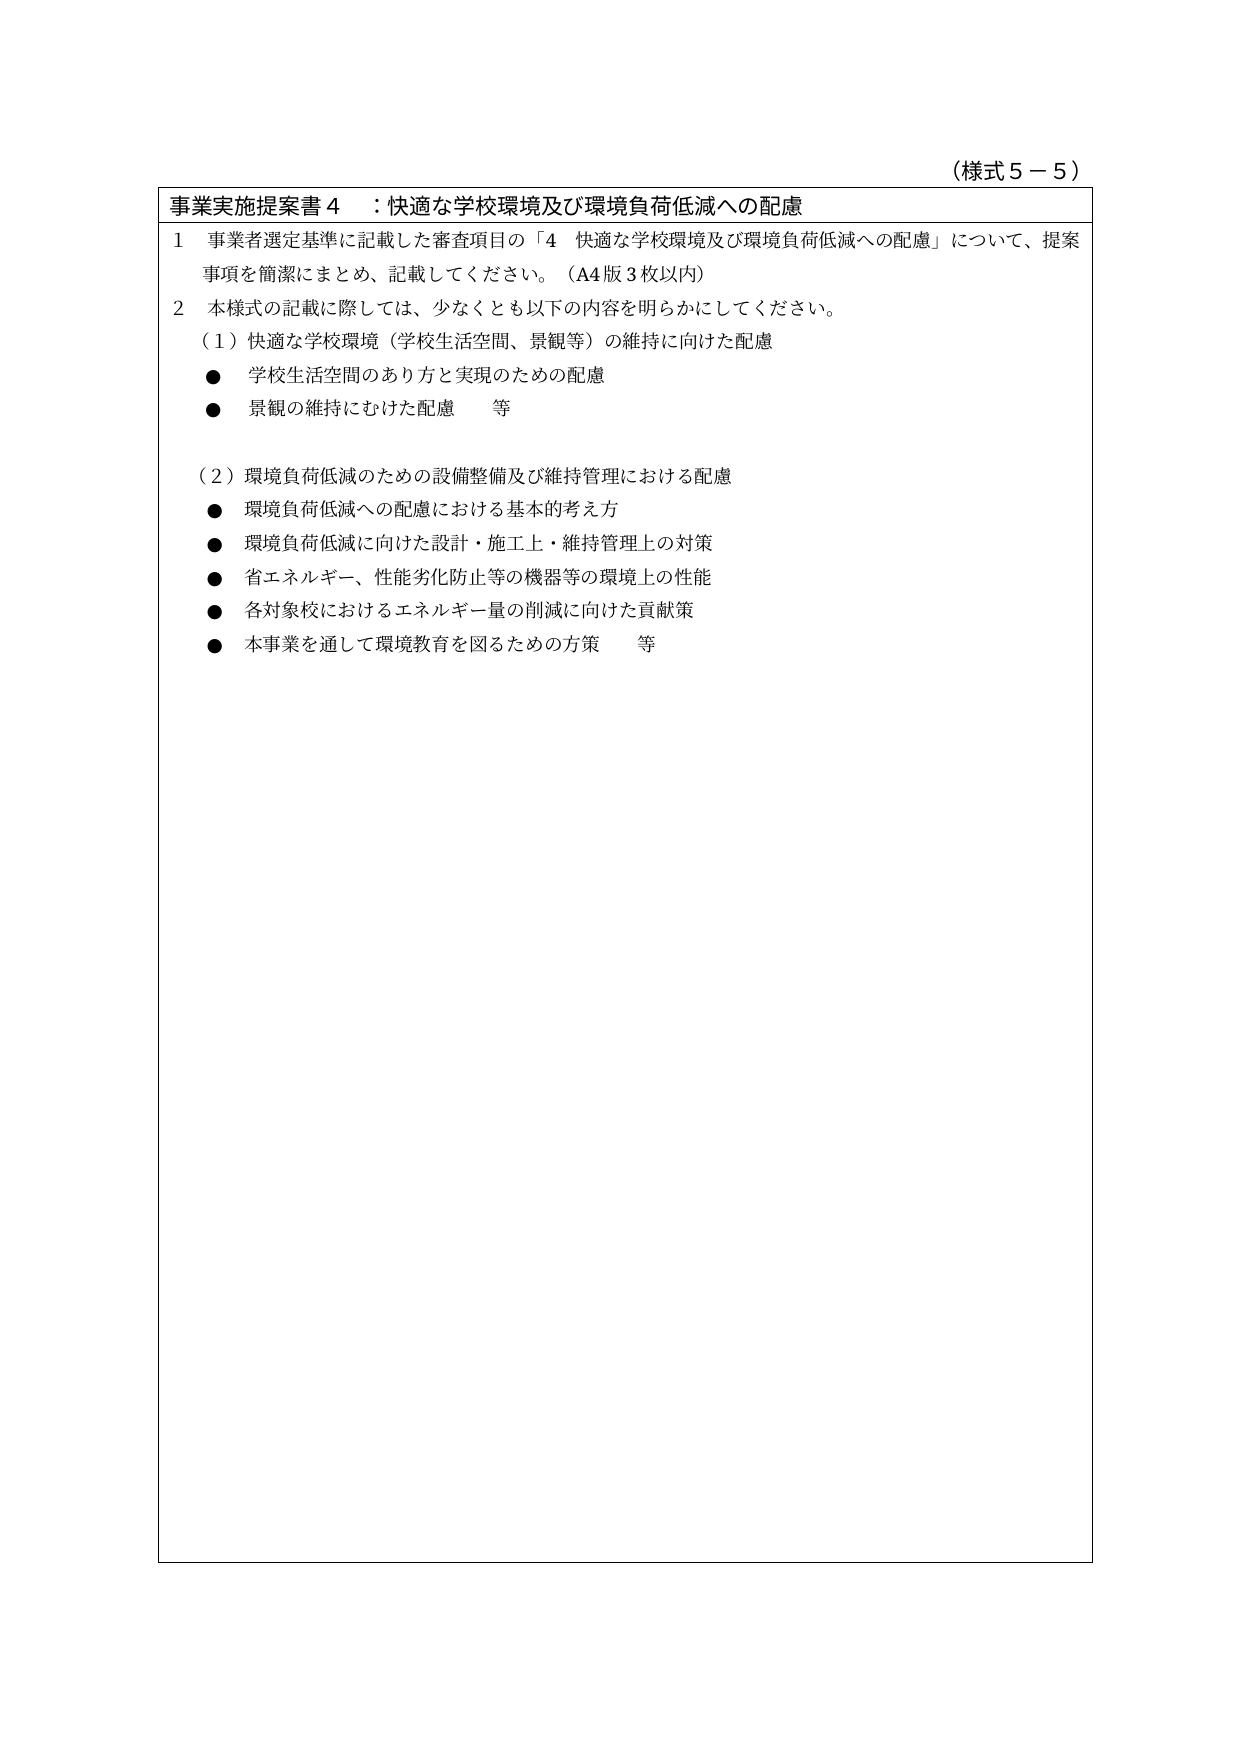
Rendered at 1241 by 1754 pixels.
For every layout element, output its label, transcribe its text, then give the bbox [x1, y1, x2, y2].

table_cell １ 事業者選定基準に記載した審査項目の「4 快適な学校環境及び環境負荷低減への配慮」について、提案事項を簡潔にまとめ、記載してください。（A4版3枚以内） ２ 本様式の記載に際しては、少なくとも以下の内容を明らかにしてください。 （１）快適な学校環境（学校生活空間、景観等）の維持に向けた配慮 学校生活空間のあり方と実現のための配慮 景観の維持にむけた配慮 等 （２）環境負荷低減のための設備整備及び維持管理における配慮 環境負荷低減への配慮における基本的考え方 環境負荷低減に向けた設計・施工上・維持管理上の対策 省エネルギー、性能劣化防止等の機器等の環境上の性能 各対象校におけるエネルギー量の削減に向けた貢献策 本事業を通して環境教育を図るための方策 等 [159, 223, 1092, 1562]
table_header 事業実施提案書４ ：快適な学校環境及び環境負荷低減への配慮 [159, 188, 1092, 222]
text （様式５－５） [148, 153, 1092, 187]
